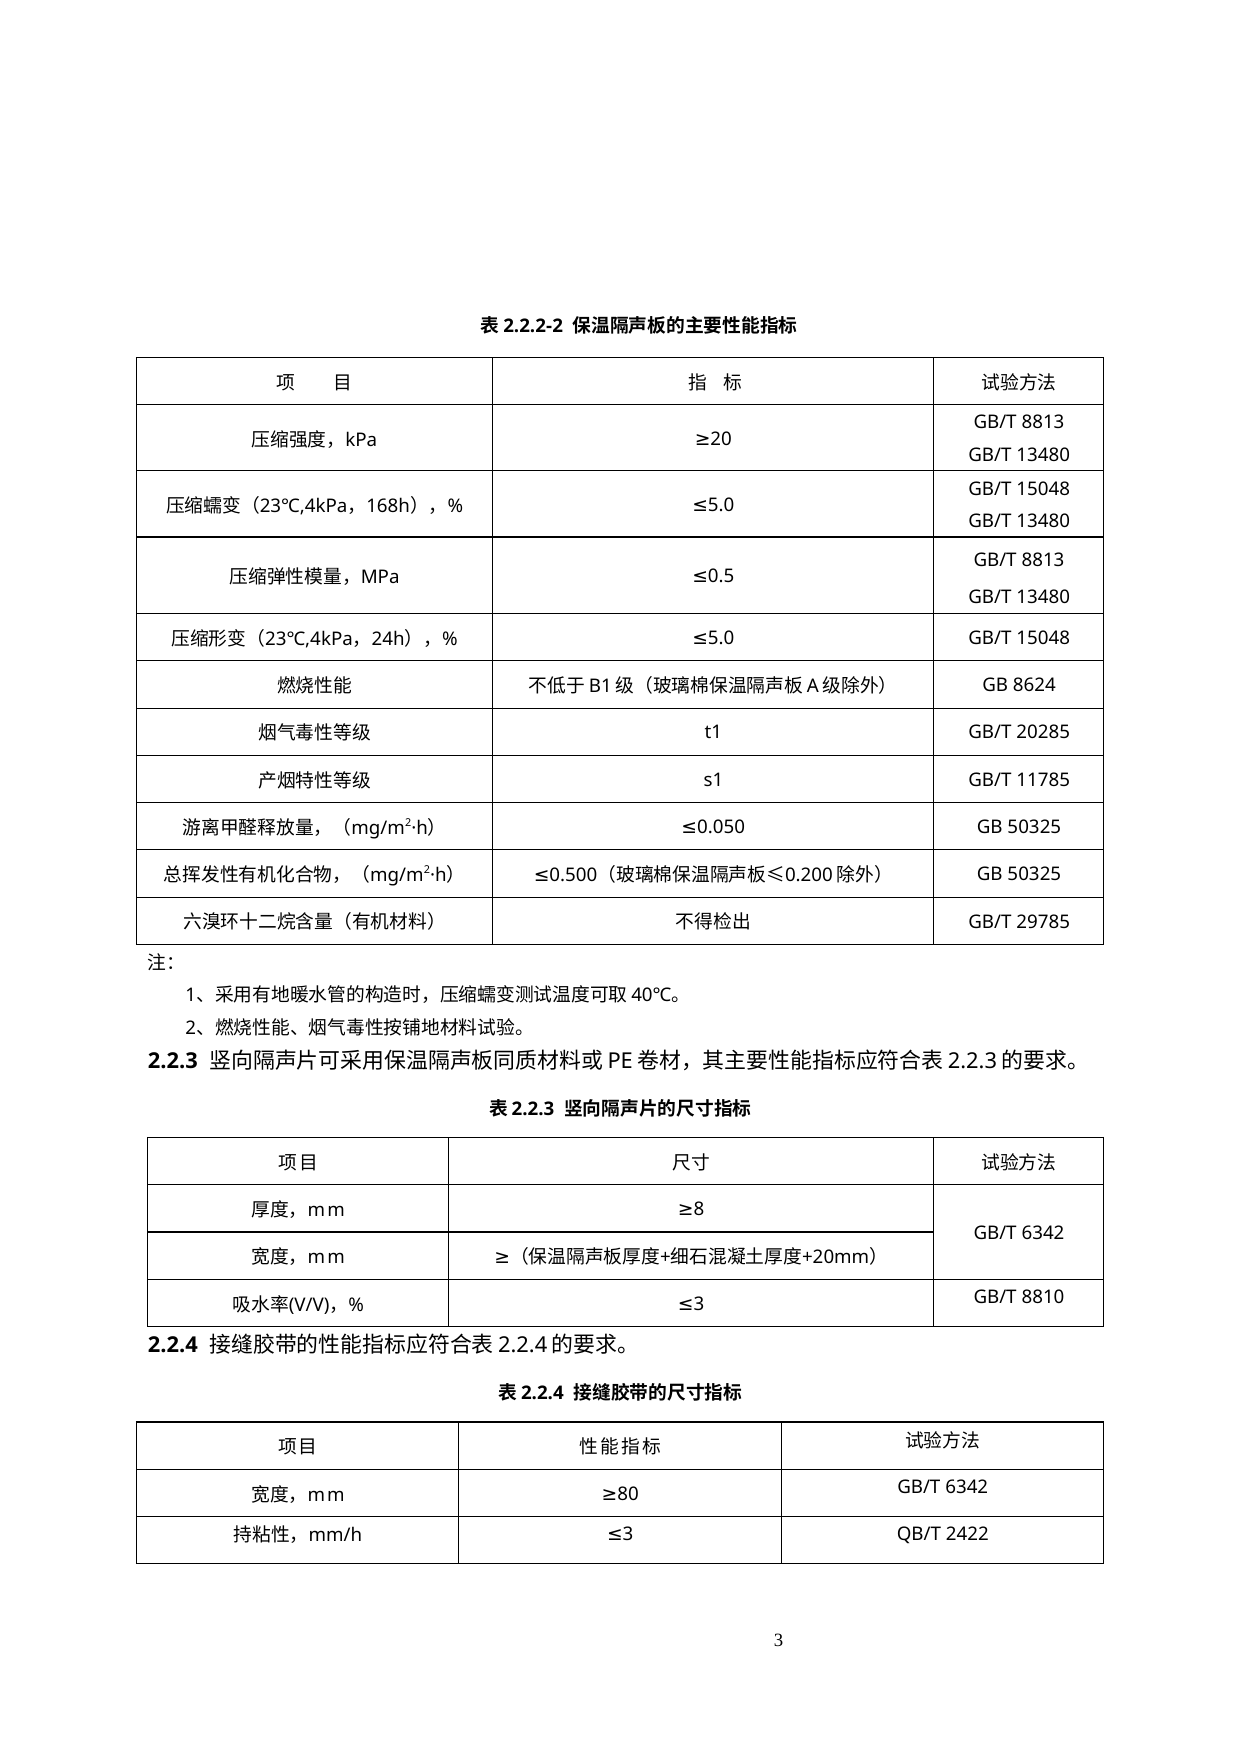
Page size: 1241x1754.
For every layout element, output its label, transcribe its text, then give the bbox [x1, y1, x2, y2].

table_cell GB/T 15048 [934, 614, 1103, 660]
table_cell ≤5.0 [493, 614, 933, 660]
table_cell ≤0.500（玻璃棉保温隔声板≤0.200除外） [493, 850, 933, 897]
text 2.2.4 接缝胶带的性能指标应符合表2.2.4的要求。 [148, 1327, 1092, 1359]
table_cell GB/T 20285 [934, 709, 1103, 755]
table_cell 不得检出 [493, 898, 933, 944]
table_cell GB/T 29785 [934, 898, 1103, 944]
text 表2.2.2-2 保温隔声板的主要性能指标 [148, 308, 1092, 341]
table_header 尺寸 [449, 1138, 933, 1184]
table_cell GB 50325 [934, 850, 1103, 897]
table_cell QB/T 2422 [782, 1517, 1103, 1563]
table_cell ≥8 [449, 1185, 933, 1231]
table_cell ≤5.0 [493, 471, 933, 536]
table_cell 游离甲醛释放量，（mg/m2·h） [137, 803, 492, 849]
table_cell GB/T 6342 [782, 1470, 1103, 1516]
table_cell GB/T 8813 GB/T 13480 [934, 538, 1103, 613]
table_cell GB/T 8810 [934, 1280, 1103, 1326]
table_cell 宽度，mm [148, 1233, 448, 1279]
text 2.2.3 竖向隔声片可采用保温隔声板同质材料或PE卷材，其主要性能指标应符合表2.2.3的要求。 [148, 1042, 1092, 1075]
table_cell 压缩蠕变（23℃,4kPa，168h），% [137, 471, 492, 536]
table_cell s1 [493, 756, 933, 802]
table_header 项目 [137, 1423, 458, 1469]
text 1、采用有地暖水管的构造时，压缩蠕变测试温度可取40℃。 [148, 977, 1092, 1010]
table_cell 不低于B1级（玻璃棉保温隔声板A级除外） [493, 661, 933, 707]
table_cell 压缩形变（23℃,4kPa，24h），% [137, 614, 492, 660]
table_cell GB/T 11785 [934, 756, 1103, 802]
table_cell ≤3 [449, 1280, 933, 1326]
table_cell ≤0.5 [493, 538, 933, 613]
text 表2.2.3 竖向隔声片的尺寸指标 [148, 1091, 1092, 1123]
table_cell 产烟特性等级 [137, 756, 492, 802]
table_cell GB/T 15048 GB/T 13480 [934, 471, 1103, 536]
table_cell GB 50325 [934, 803, 1103, 849]
table_cell GB/T 6342 [934, 1185, 1103, 1279]
table_cell GB/T 8813 GB/T 13480 [934, 405, 1103, 470]
table_cell 烟气毒性等级 [137, 709, 492, 755]
table_cell ≥20 [493, 405, 933, 470]
table_cell 宽度，mm [137, 1470, 458, 1516]
table_cell 燃烧性能 [137, 661, 492, 707]
table_cell ≤3 [459, 1517, 781, 1563]
text 2、燃烧性能、烟气毒性按铺地材料试验。 [148, 1010, 1092, 1042]
table_header 指 标 [493, 358, 933, 404]
table_cell 厚度，mm [148, 1185, 448, 1231]
table_header 试验方法 [934, 1138, 1103, 1184]
table_cell t1 [493, 709, 933, 755]
table_cell 六溴环十二烷含量（有机材料） [137, 898, 492, 944]
text 表2.2.4 接缝胶带的尺寸指标 [148, 1375, 1092, 1408]
table_header 试验方法 [934, 358, 1103, 404]
table_cell 压缩强度，kPa [137, 405, 492, 470]
table_header 项目 [148, 1138, 448, 1184]
table_cell 吸水率(V/V)，% [148, 1280, 448, 1326]
table_cell GB 8624 [934, 661, 1103, 707]
table_cell ≥（保温隔声板厚度+细石混凝土厚度+20mm） [449, 1233, 933, 1279]
table_header 性能指标 [459, 1423, 781, 1469]
table_cell ≥80 [459, 1470, 781, 1516]
table_cell ≤0.050 [493, 803, 933, 849]
table_cell 持粘性，mm/h [137, 1517, 458, 1563]
text 注： [148, 945, 1092, 977]
table_header 项 目 [137, 358, 492, 404]
table_cell 总挥发性有机化合物，（mg/m2·h） [137, 850, 492, 897]
table_header 试验方法 [782, 1423, 1103, 1469]
table_cell 压缩弹性模量，MPa [137, 538, 492, 613]
